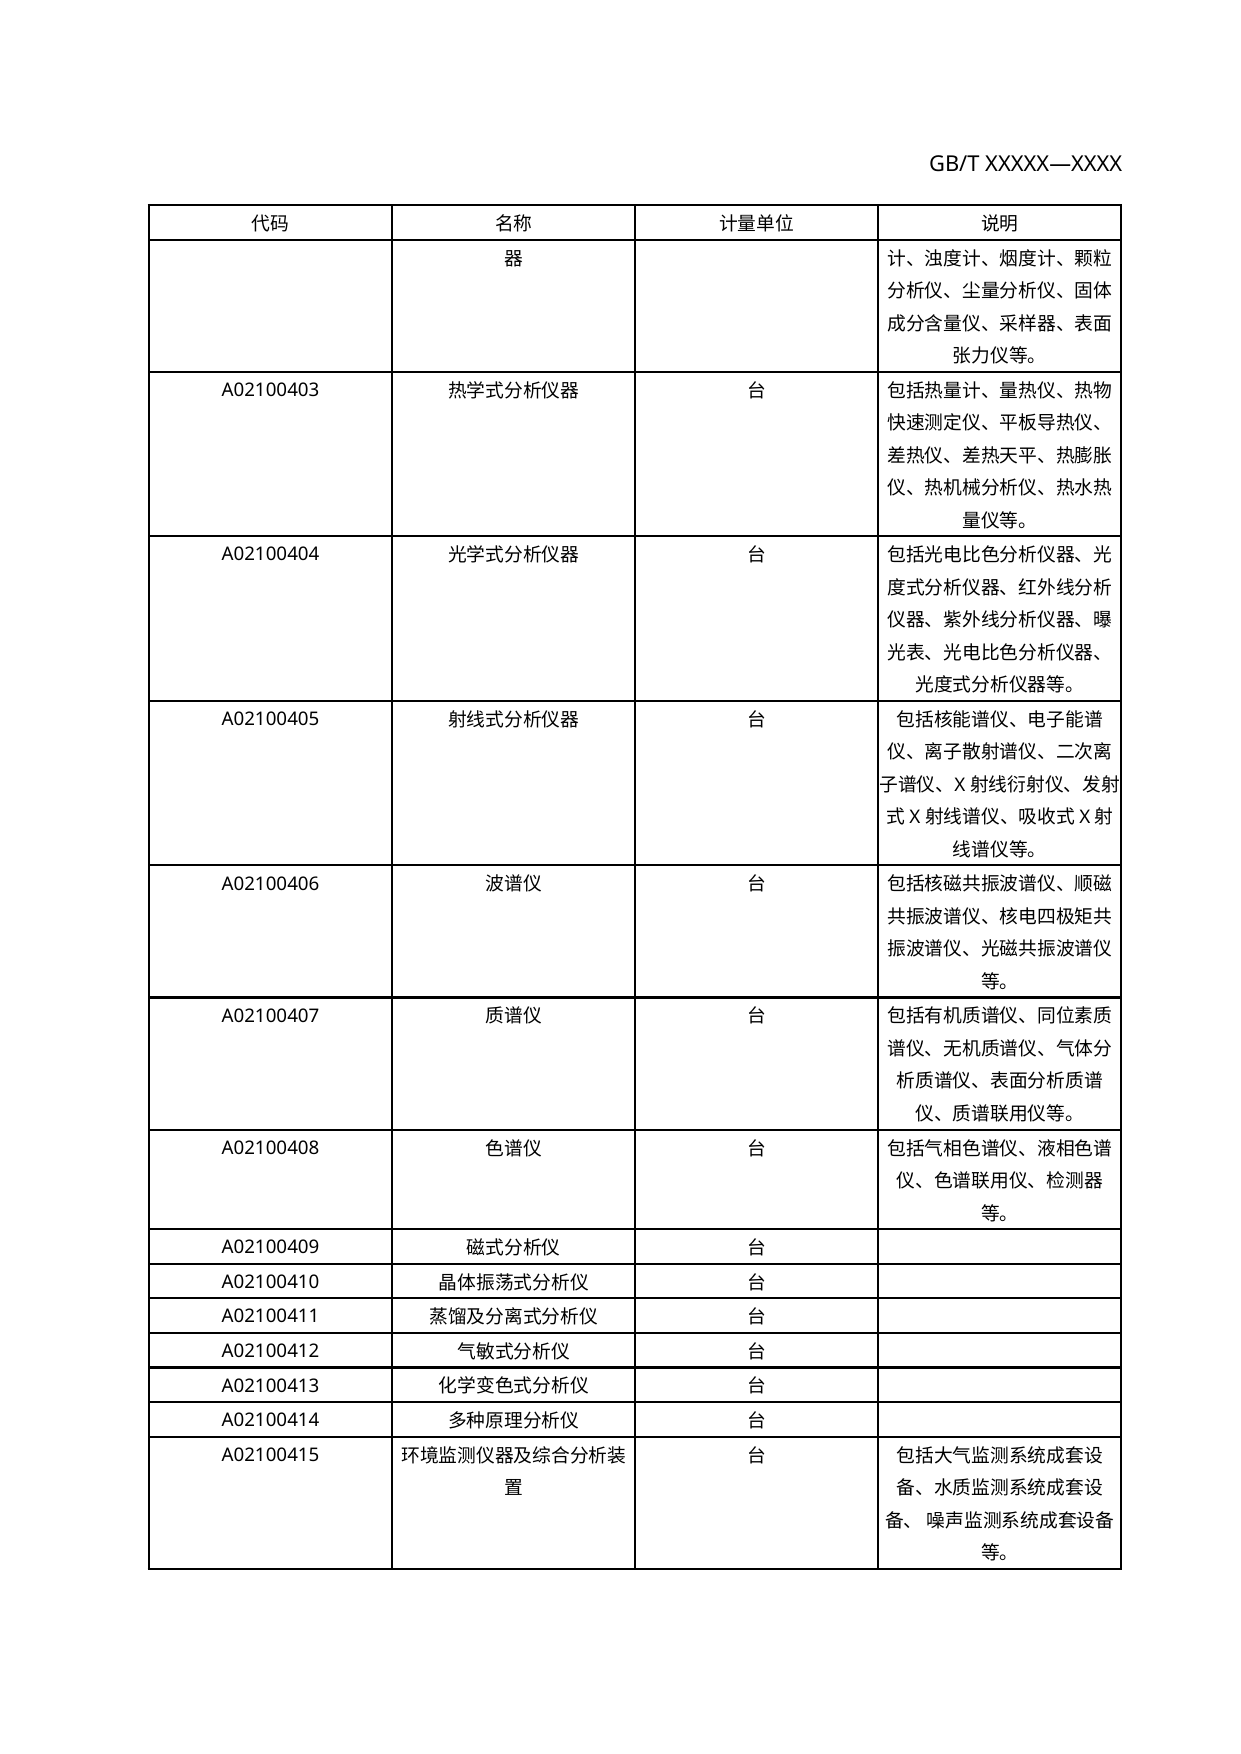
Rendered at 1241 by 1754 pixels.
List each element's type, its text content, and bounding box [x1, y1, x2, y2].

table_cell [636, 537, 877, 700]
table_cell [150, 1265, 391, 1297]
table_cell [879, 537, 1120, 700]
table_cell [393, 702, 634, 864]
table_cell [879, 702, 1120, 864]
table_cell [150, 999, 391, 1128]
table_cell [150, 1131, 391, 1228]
table_header 名称 [393, 206, 634, 238]
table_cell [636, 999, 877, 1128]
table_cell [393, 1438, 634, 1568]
table_header 计量单位 [636, 206, 877, 238]
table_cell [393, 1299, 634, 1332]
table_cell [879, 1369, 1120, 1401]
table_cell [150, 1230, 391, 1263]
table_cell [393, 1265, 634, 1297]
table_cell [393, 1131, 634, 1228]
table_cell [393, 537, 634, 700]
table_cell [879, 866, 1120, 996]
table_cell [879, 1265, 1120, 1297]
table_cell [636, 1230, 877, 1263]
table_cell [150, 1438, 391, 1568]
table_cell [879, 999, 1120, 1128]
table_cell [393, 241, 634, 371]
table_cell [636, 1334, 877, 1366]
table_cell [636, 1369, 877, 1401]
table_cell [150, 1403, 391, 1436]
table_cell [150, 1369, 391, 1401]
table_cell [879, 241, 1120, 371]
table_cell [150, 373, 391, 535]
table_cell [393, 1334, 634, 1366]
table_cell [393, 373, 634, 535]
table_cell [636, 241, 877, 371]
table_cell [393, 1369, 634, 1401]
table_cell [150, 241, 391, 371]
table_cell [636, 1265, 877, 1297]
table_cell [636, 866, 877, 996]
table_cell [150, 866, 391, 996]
table_header 代码 [150, 206, 391, 238]
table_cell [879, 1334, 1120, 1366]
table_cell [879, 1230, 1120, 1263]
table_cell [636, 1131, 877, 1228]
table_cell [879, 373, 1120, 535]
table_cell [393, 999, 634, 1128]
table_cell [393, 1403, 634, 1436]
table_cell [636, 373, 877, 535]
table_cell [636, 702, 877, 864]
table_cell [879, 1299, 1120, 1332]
table_header 说明 [879, 206, 1120, 238]
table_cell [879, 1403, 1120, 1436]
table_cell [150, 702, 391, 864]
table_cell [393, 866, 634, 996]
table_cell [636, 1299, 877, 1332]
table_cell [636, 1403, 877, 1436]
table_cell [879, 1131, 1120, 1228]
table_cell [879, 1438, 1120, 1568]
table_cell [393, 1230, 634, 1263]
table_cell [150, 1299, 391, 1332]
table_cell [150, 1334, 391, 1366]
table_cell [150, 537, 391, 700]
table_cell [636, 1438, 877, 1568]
